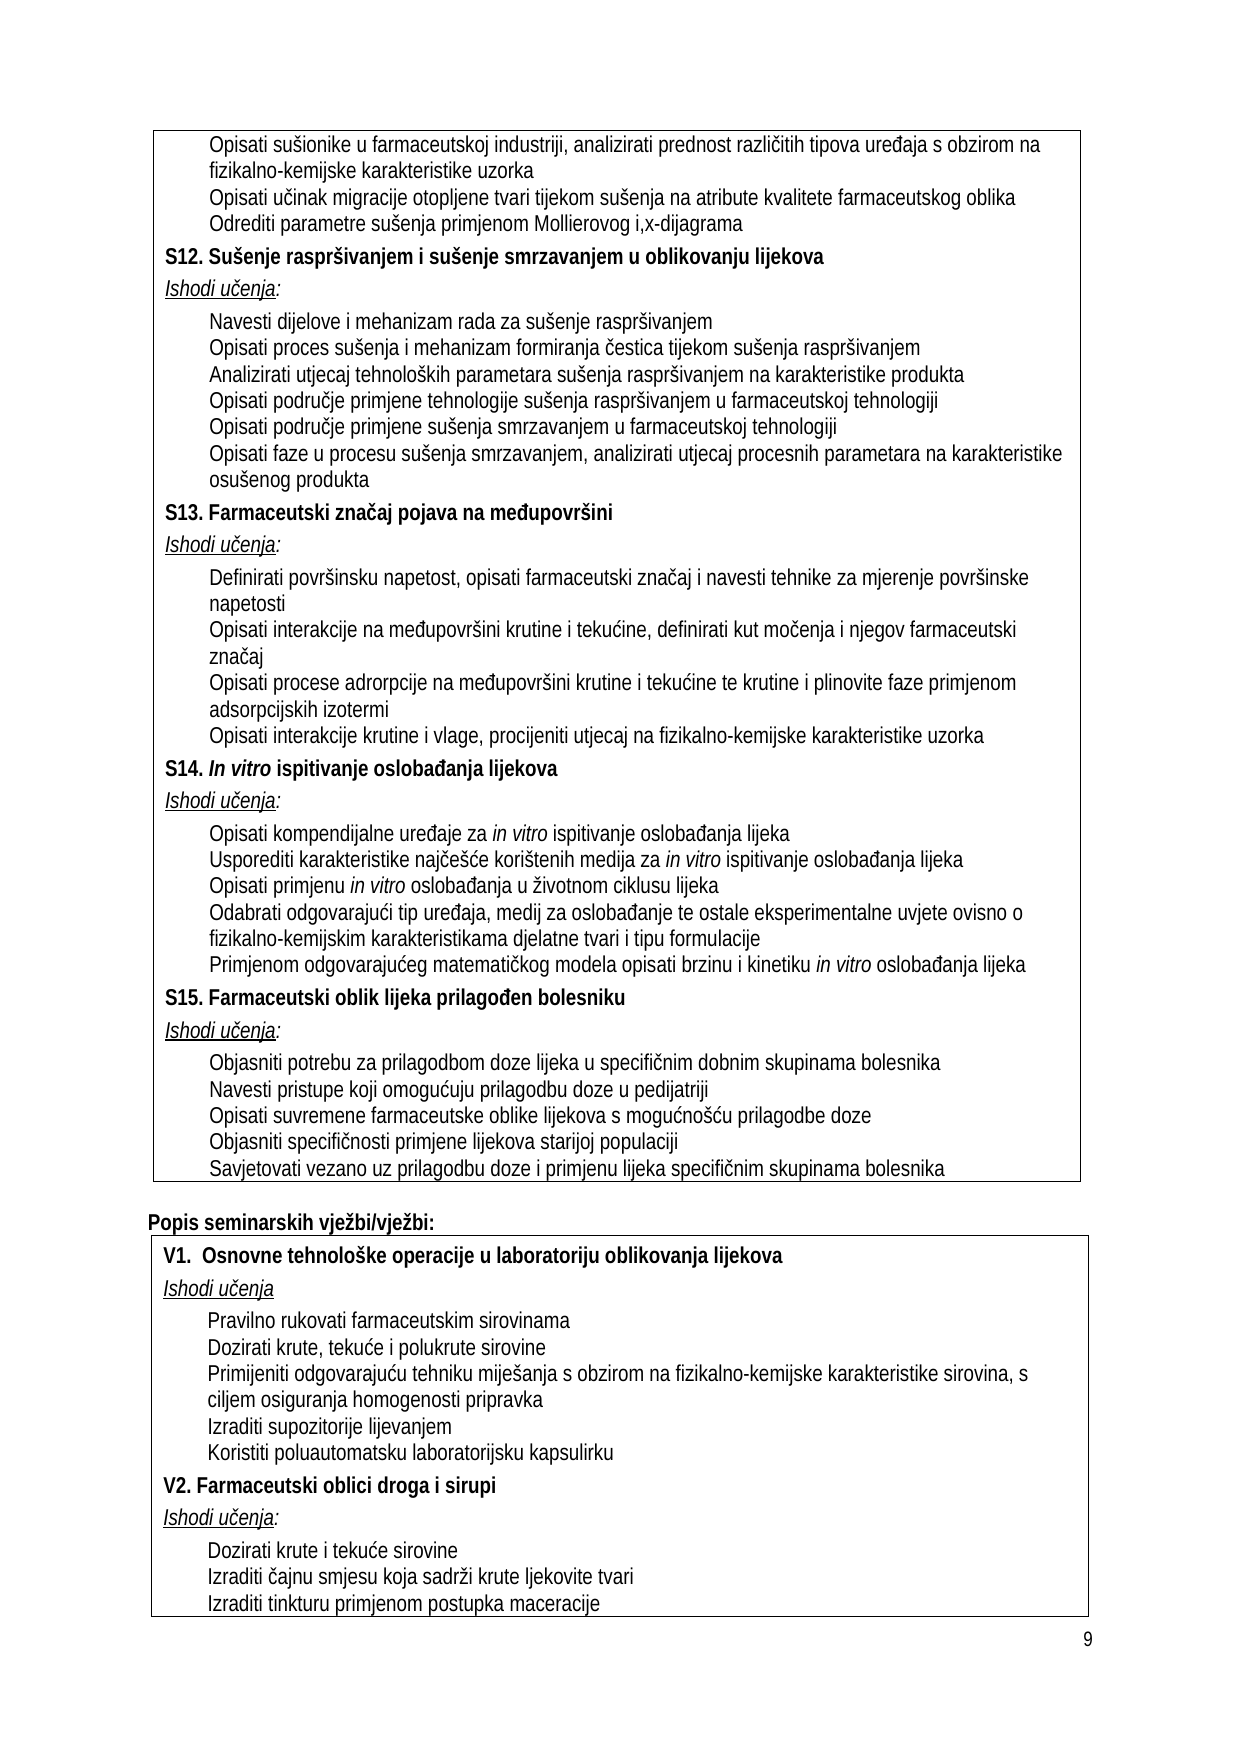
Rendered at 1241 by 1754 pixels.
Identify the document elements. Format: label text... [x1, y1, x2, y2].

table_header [152, 1236, 1088, 1616]
subtitle Popis seminarskih vježbi/vježbi: [148, 1208, 1092, 1235]
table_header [154, 131, 1080, 1181]
